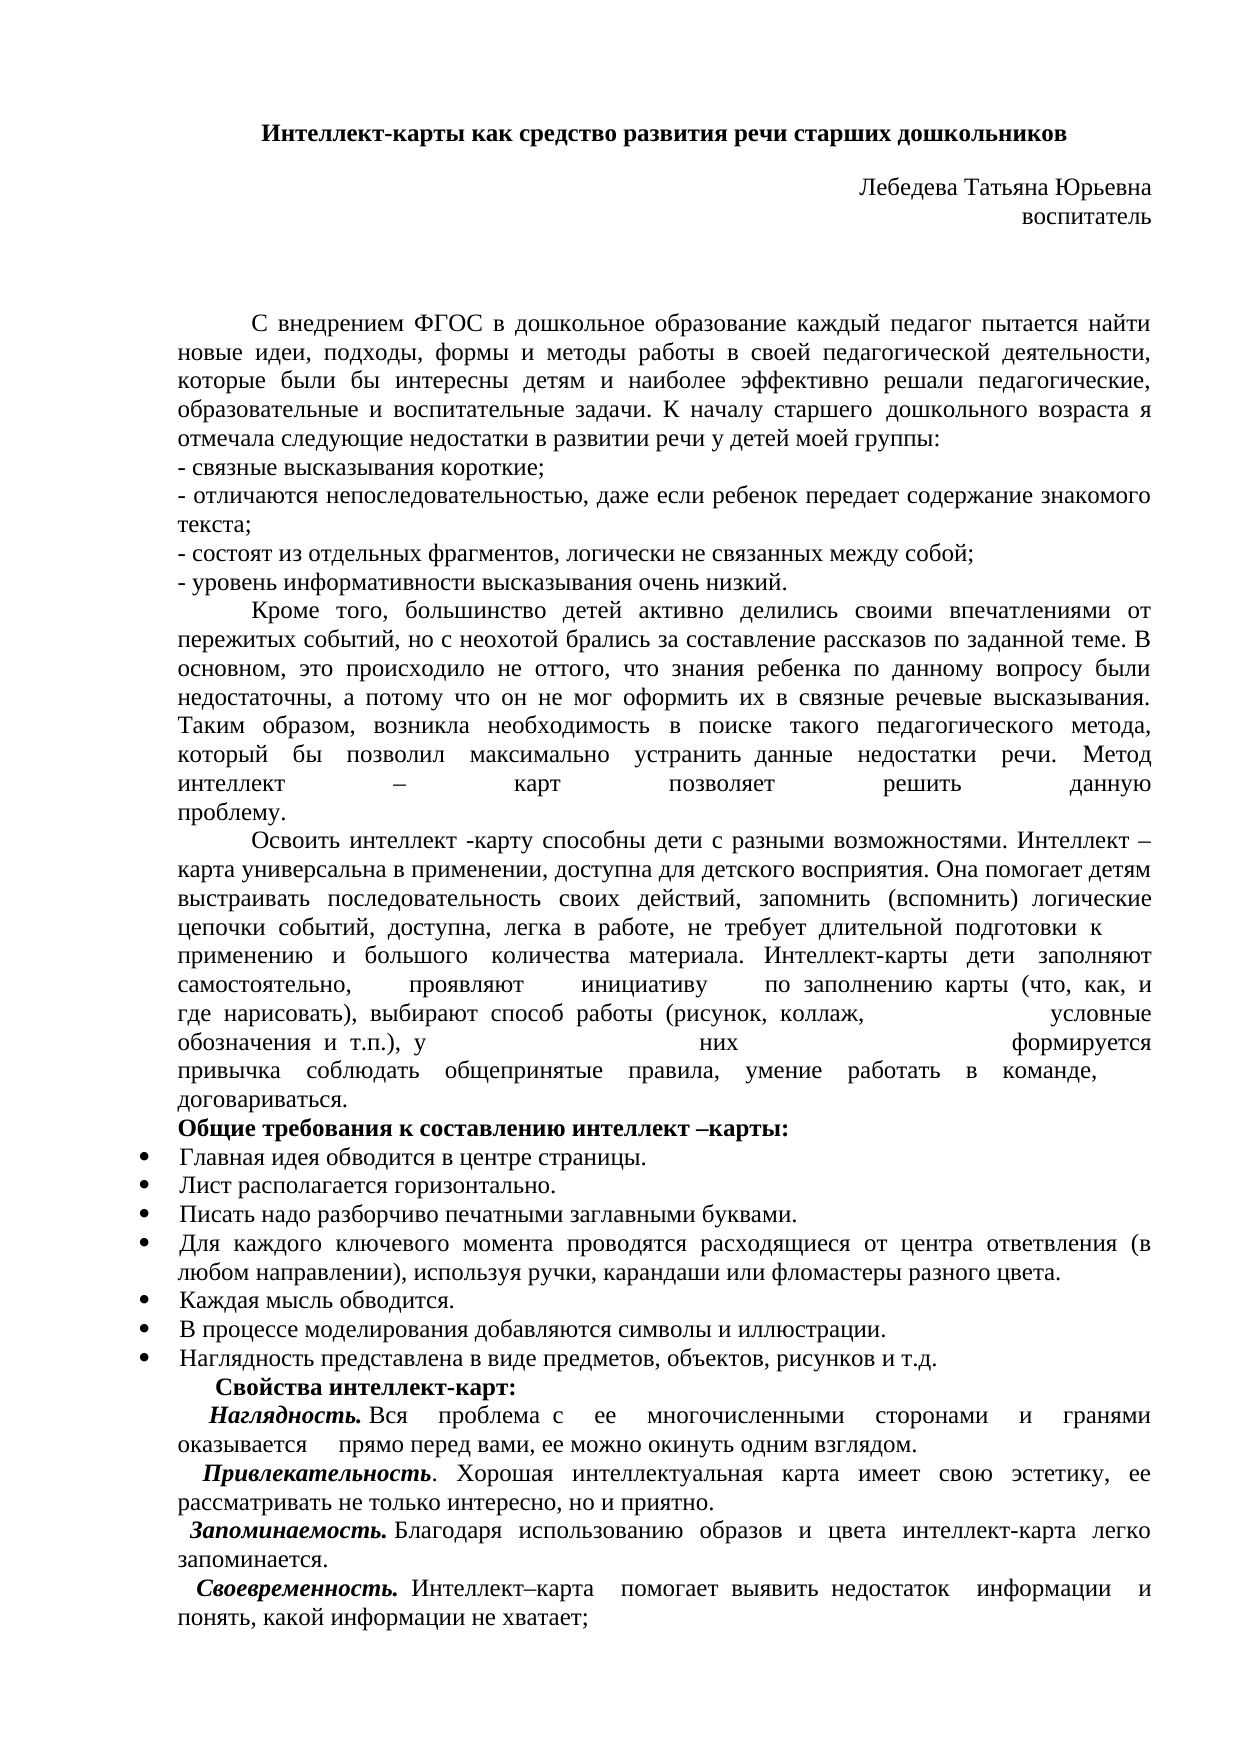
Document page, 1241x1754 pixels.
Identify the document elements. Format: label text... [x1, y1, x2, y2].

text Освоить интеллект -карту способны дети с разными возможностями. Интеллект –карта универсальна в применении, доступна для детского восприятия. Она помогает детям выстраивать последовательность своих действий, запомнить (вспомнить) логические цепочки событий, доступна, легка в работе, не требует длительной подготовки к применению и большого количества материала. Интеллект-карты дети заполняют самостоятельно, проявляют инициативу по заполнению карты (что, как, и где нарисовать), выбирают способ работы (рисунок, коллаж, условные обозначения и т.п.), у них формируется привычка соблюдать общепринятые правила, умение работать в команде, договариваться. [177, 825, 1152, 1113]
text Своевременность. Интеллект–карта помогает выявить недостаток информации и понять, какой информации не хватает; [177, 1573, 1152, 1630]
text - отличаются непоследовательностью, даже если ребенок передает содержание знакомого текста; [177, 480, 1152, 538]
text Свойства интеллект-карт: [177, 1372, 1152, 1400]
text С внедрением ФГОС в дошкольное образование каждый педагог пытается найти новые идеи, подходы, формы и методы работы в своей педагогической деятельности, которые были бы интересны детям и наиболее эффективно решали педагогические, образовательные и воспитательные задачи. К началу старшего дошкольного возраста я отмечала следующие недостатки в развитии речи у детей моей группы: [177, 308, 1152, 452]
text воспитатель [177, 201, 1152, 229]
text Наглядность. Вся проблема с ее многочисленными сторонами и гранями оказывается прямо перед вами, ее можно окинуть одним взглядом. [177, 1400, 1152, 1458]
text  Главная идея обводится в центре страницы. [140, 1142, 1152, 1170]
text  Каждая мысль обводится. [140, 1285, 1152, 1314]
text Лебедева Татьяна Юрьевна [177, 172, 1152, 201]
text - уровень информативности высказывания очень низкий. [177, 567, 1152, 595]
text Привлекательность. Хорошая интеллектуальная карта имеет свою эстетику, ее рассматривать не только интересно, но и приятно. [177, 1458, 1152, 1515]
text  Писать надо разборчиво печатными заглавными буквами. [140, 1199, 1152, 1228]
text  В процессе моделирования добавляются символы и иллюстрации. [140, 1314, 1152, 1343]
text Запоминаемость. Благодаря использованию образов и цвета интеллект-карта легко запоминается. [177, 1515, 1152, 1573]
text Интеллект-карты как средство развития речи старших дошкольников [177, 118, 1152, 147]
text Кроме того, большинство детей активно делились своими впечатлениями от пережитых событий, но с неохотой брались за составление рассказов по заданной теме. В основном, это происходило не оттого, что знания ребенка по данному вопросу были недостаточны, а потому что он не мог оформить их в связные речевые высказывания. Таким образом, возникла необходимость в поиске такого педагогического метода, который бы позволил максимально устранить данные недостатки речи. Метод интеллект – карт позволяет решить данную проблему. [177, 595, 1152, 825]
text Общие требования к составлению интеллект –карты: [177, 1113, 1152, 1142]
text  Лист располагается горизонтально. [140, 1170, 1152, 1199]
text - связные высказывания короткие; [177, 452, 1152, 480]
text  Для каждого ключевого момента проводятся расходящиеся от центра ответвления (в любом направлении), используя ручки, карандаши или фломастеры разного цвета. [140, 1228, 1152, 1285]
text  Наглядность представлена в виде предметов, объектов, рисунков и т.д. [140, 1343, 1152, 1372]
text - состоят из отдельных фрагментов, логически не связанных между собой; [177, 538, 1152, 567]
